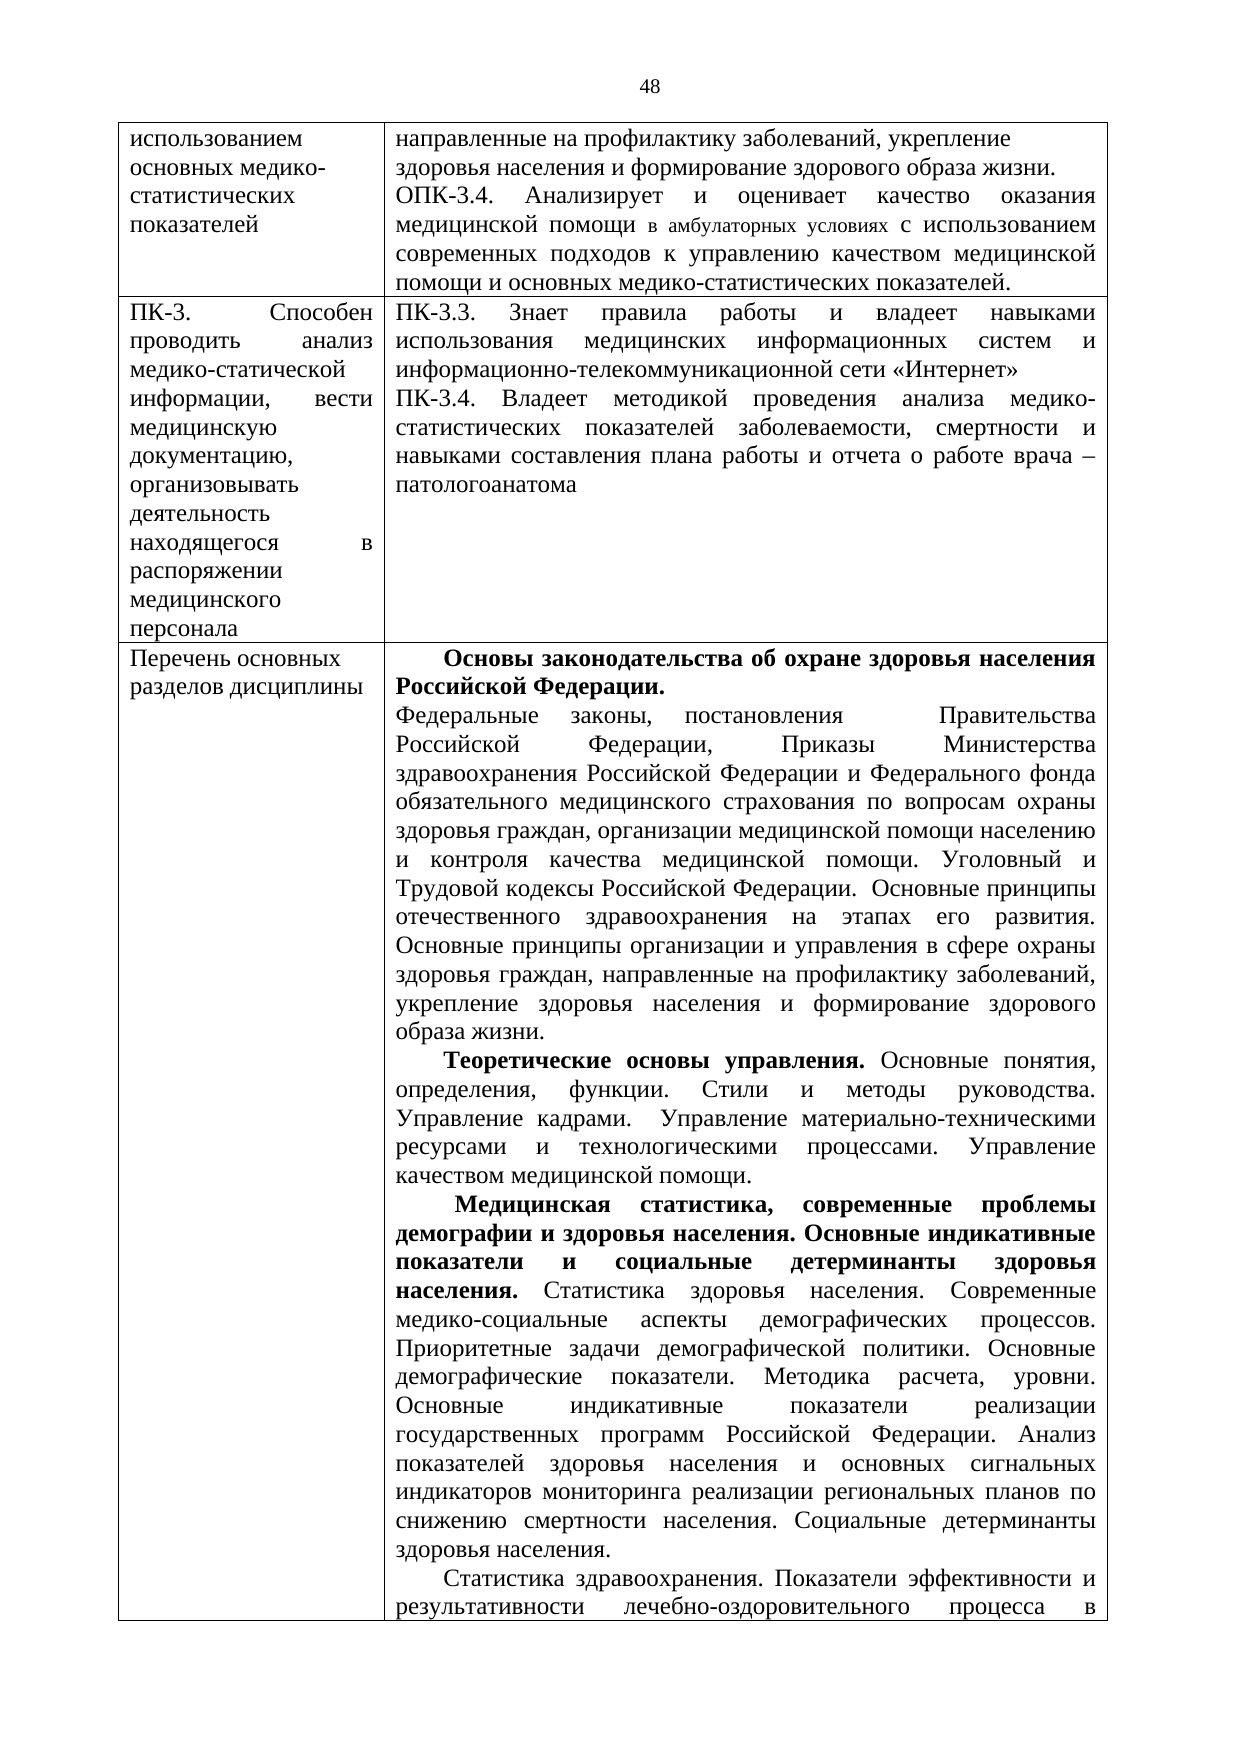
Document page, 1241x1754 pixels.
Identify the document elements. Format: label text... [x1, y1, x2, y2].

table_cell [385, 643, 1107, 1620]
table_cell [119, 123, 384, 296]
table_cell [385, 123, 1107, 296]
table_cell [119, 643, 384, 1620]
table_cell ПК-3.3. Знает правила работы и владеет навыками использования медицинских информационных систем и информационно-телекоммуникационной сети «Интернет» ПК-3.4. Владеет методикой проведения анализа медико-статистических показателей заболеваемости, смертности и навыками составления плана работы и отчета о работе врача – патологоанатома [385, 297, 1107, 642]
table_cell ПК-3. Способен проводить анализ медико-статической информации, вести медицинскую документацию, организовывать деятельность находящегося в распоряжении медицинского персонала [119, 297, 384, 642]
